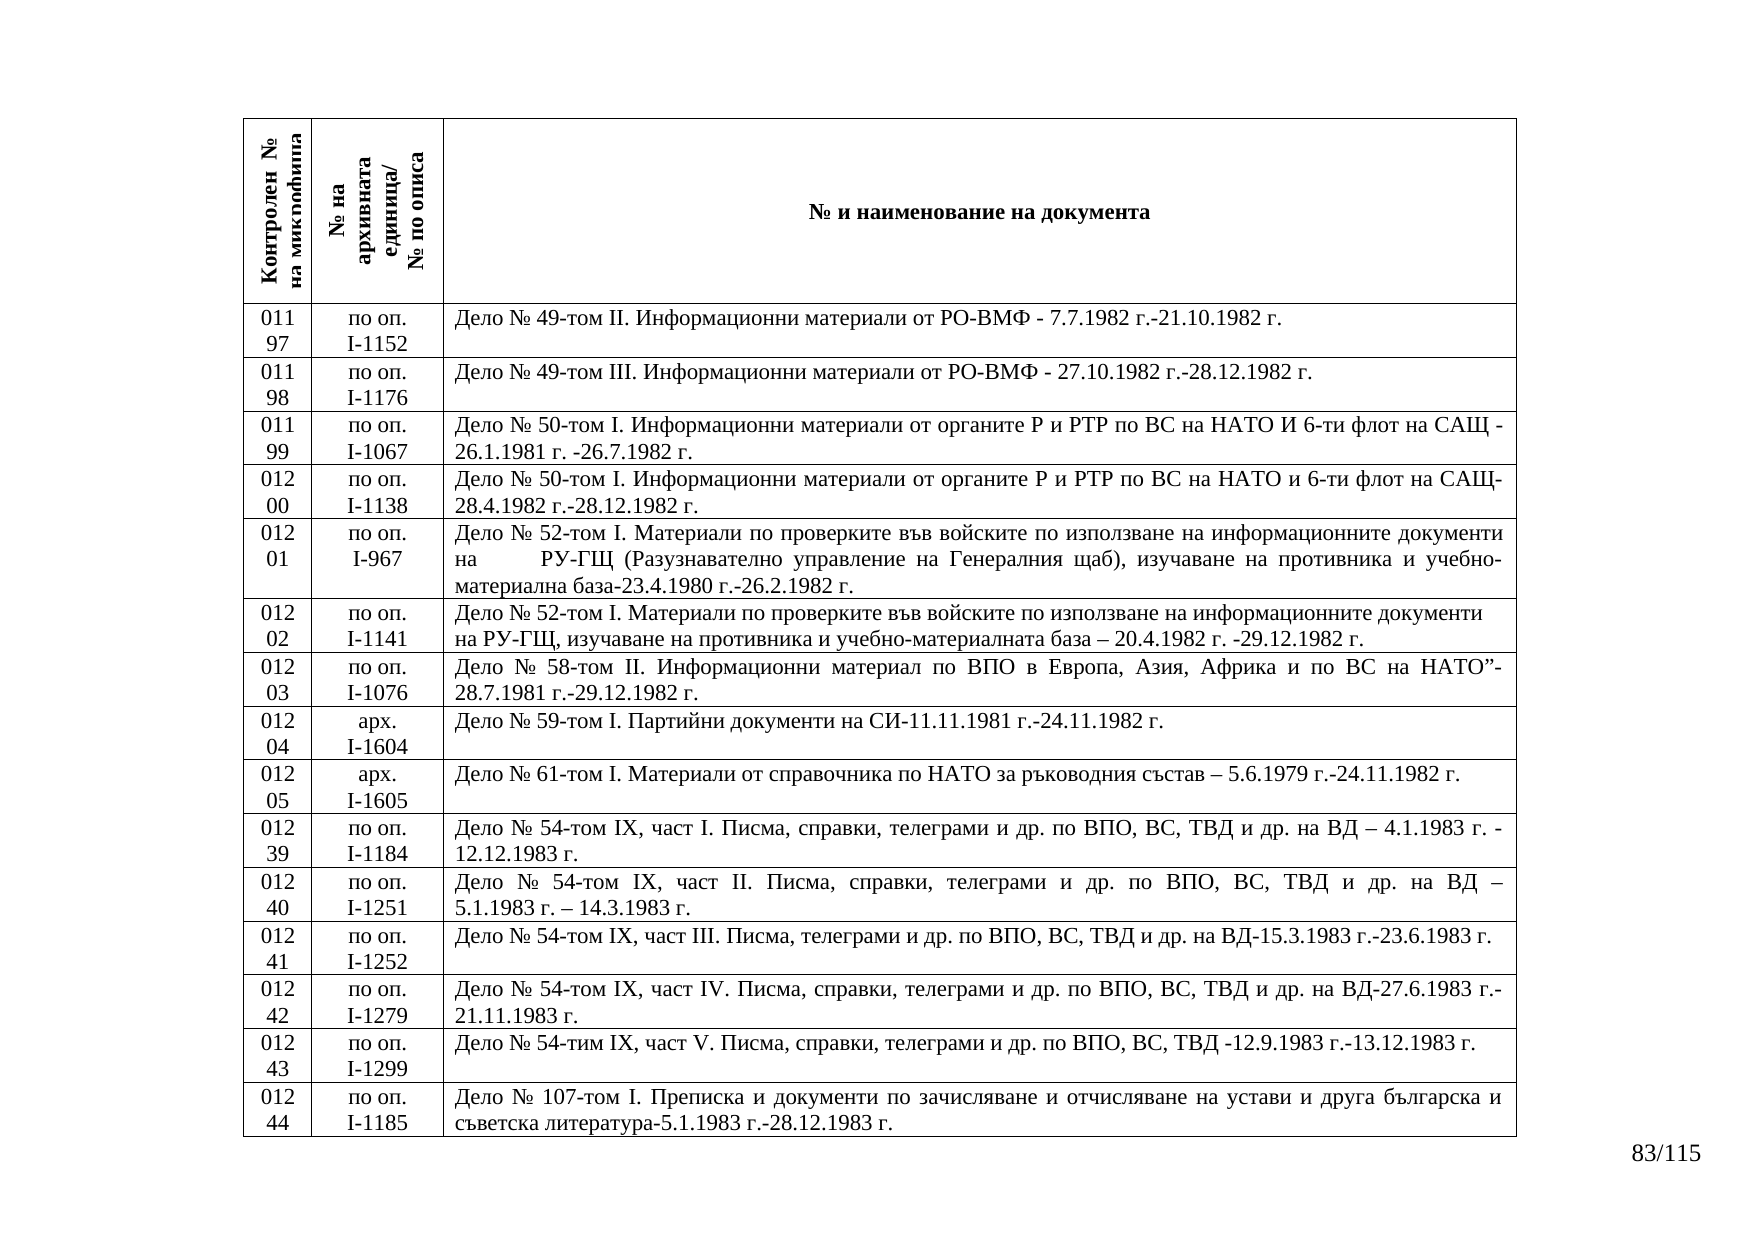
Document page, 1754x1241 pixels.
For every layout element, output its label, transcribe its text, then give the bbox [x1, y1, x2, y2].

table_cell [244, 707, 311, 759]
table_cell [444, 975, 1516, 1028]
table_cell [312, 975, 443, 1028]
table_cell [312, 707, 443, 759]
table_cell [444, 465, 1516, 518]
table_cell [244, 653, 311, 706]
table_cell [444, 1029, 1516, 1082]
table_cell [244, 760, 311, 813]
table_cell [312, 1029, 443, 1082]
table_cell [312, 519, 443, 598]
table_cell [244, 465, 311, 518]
table_header Контролен № на микрофиша [244, 119, 311, 303]
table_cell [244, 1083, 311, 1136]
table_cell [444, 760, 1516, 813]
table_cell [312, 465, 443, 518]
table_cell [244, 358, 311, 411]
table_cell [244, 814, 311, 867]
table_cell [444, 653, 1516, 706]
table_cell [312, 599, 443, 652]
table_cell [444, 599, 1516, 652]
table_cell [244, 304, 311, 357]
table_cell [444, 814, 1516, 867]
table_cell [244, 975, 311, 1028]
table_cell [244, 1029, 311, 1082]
table_header № и наименование на документа [444, 119, 1516, 303]
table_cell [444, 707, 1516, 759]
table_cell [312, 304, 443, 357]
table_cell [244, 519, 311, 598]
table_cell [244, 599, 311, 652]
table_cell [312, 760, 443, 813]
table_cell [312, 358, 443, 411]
table_header № на архивната единица/ № по описа [312, 119, 443, 303]
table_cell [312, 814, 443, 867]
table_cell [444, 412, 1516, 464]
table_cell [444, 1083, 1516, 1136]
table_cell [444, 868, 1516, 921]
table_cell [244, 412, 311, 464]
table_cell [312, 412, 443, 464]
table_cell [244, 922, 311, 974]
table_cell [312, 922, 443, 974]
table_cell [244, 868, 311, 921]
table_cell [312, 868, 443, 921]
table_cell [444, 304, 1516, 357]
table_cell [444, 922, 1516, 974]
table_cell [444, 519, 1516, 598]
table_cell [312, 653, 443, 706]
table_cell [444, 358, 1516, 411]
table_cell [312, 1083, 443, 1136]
